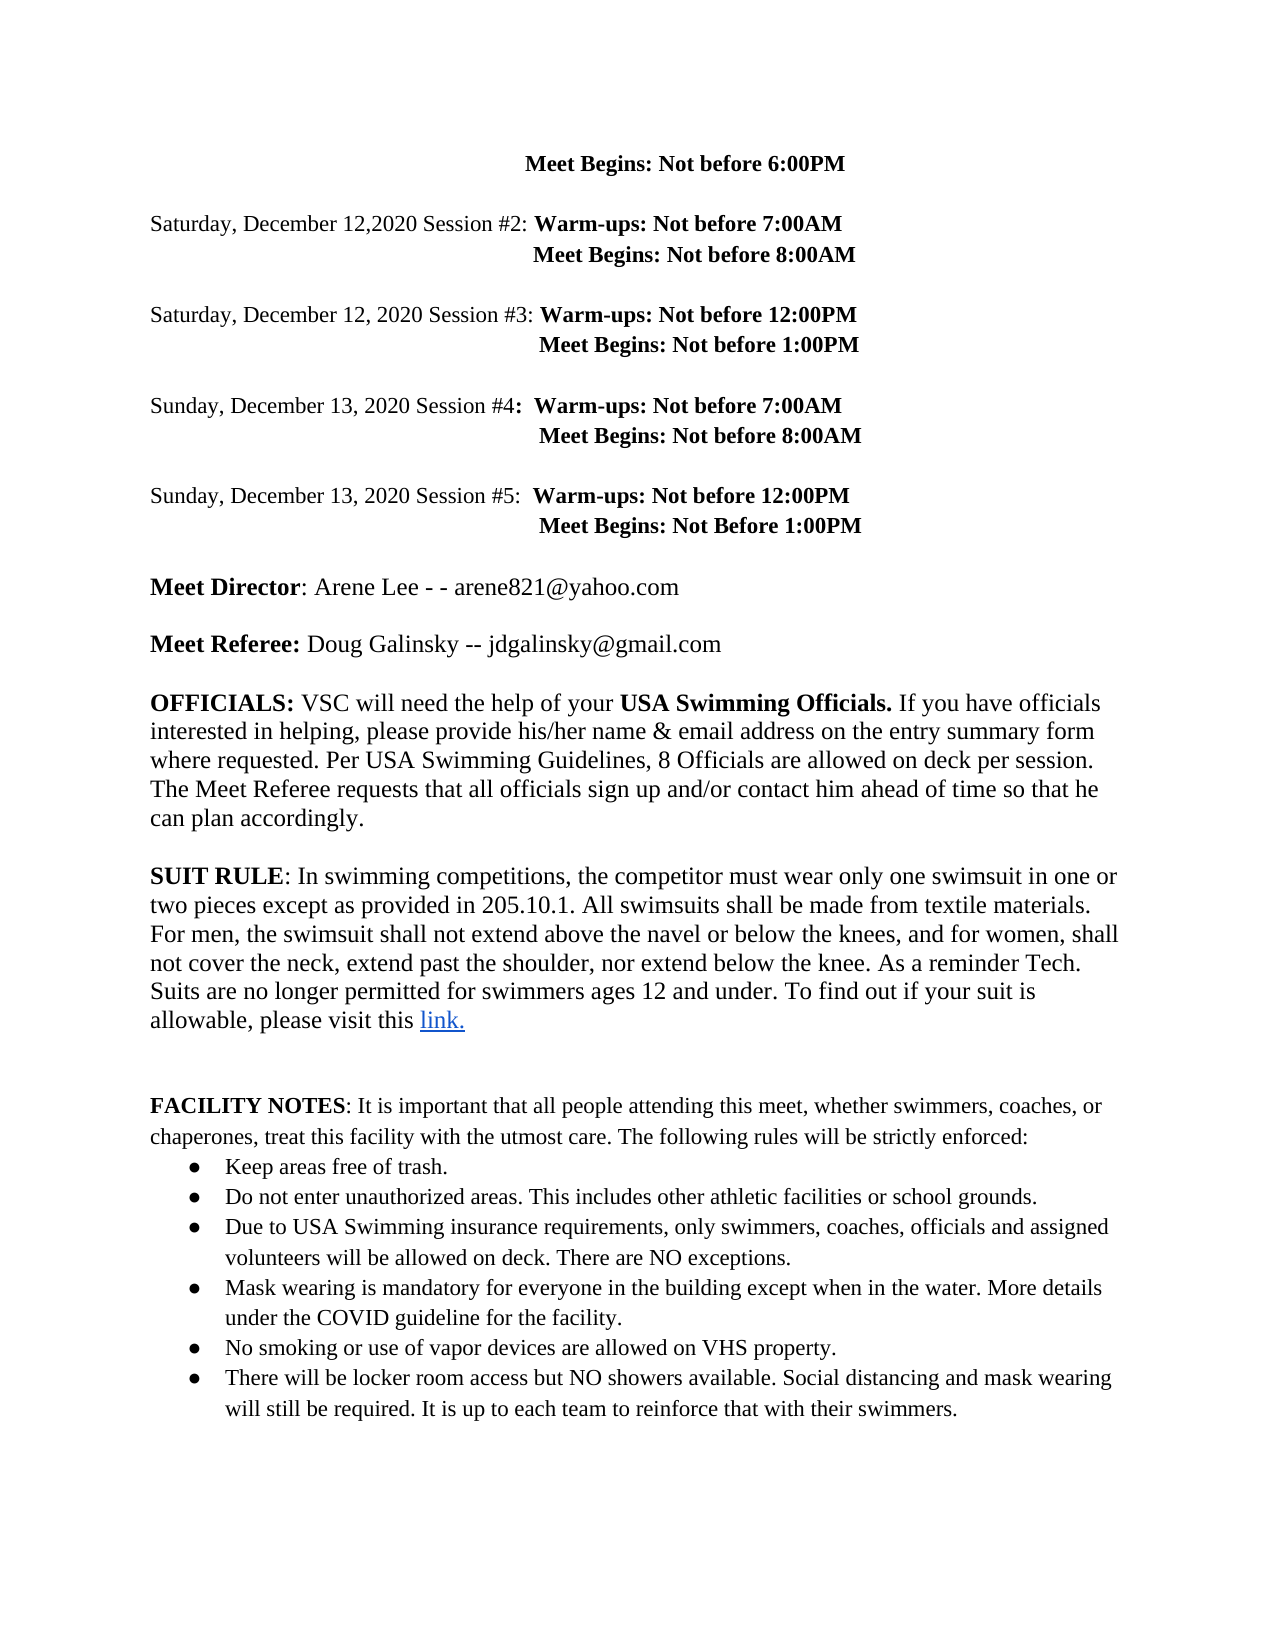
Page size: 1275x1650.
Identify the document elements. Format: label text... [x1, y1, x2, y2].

text Saturday, December 12,2020 Session #2: Warm-ups: Not before 7:00AM [150, 210, 1125, 237]
text OFFICIALS: VSC will need the help of your USA Swimming Officials. If you have officials interested in helping, please provide his/her name & email address on the entry summary form where requested. Per USA Swimming Guidelines, 8 Officials are allowed on deck per session. The Meet Referee requests that all officials sign up and/or contact him ahead of time so that he can plan accordingly. [150, 688, 1118, 831]
text Sunday, December 13, 2020 Session #5: Warm-ups: Not before 12:00PM [150, 482, 1125, 509]
list No smoking or use of vapor devices are allowed on VHS property. [187, 1334, 1125, 1361]
text FACILITY NOTES: It is important that all people attending this meet, whether swimmers, coaches, or chaperones, treat this facility with the utmost care. The following rules will be strictly enforced: [150, 1093, 1125, 1149]
text Meet Begins: Not before 6:00PM [150, 150, 1125, 176]
list Due to USA Swimming insurance requirements, only swimmers, coaches, officials and assigned volunteers will be allowed on deck. There are NO exceptions. [187, 1213, 1125, 1270]
text Meet Begins: Not before 8:00AM [150, 422, 1125, 448]
text Meet Begins: Not before 8:00AM [150, 241, 1125, 267]
text Sunday, December 13, 2020 Session #4: Warm-ups: Not before 7:00AM [150, 392, 1125, 418]
text Meet Begins: Not Before 1:00PM [150, 512, 1125, 539]
text Meet Referee: Doug Galinsky -- jdgalinsky@gmail.com [150, 629, 900, 658]
list Do not enter unauthorized areas. This includes other athletic facilities or school grounds. [187, 1183, 1125, 1209]
text Meet Director: Arene Lee - - arene821@yahoo.com [150, 572, 902, 601]
list There will be locker room access but NO showers available. Social distancing and mask wearing will still be required. It is up to each team to reinforce that with their swimmers. [187, 1364, 1125, 1421]
list Keep areas free of trash. [187, 1153, 1125, 1179]
text Meet Begins: Not before 1:00PM [150, 331, 1125, 358]
list Mask wearing is mandatory for everyone in the building except when in the water. More details under the COVID guideline for the facility. [187, 1274, 1125, 1330]
text SUIT RULE: In swimming competitions, the competitor must wear only one swimsuit in one or two pieces except as provided in 205.10.1. All swimsuits shall be made from textile materials. For men, the swimsuit shall not extend above the navel or below the knees, and for women, shall not cover the neck, extend past the shoulder, nor extend below the knee. As a reminder Tech. Suits are no longer permitted for swimmers ages 12 and under. To find out if your suit is allowable, please visit this link. [150, 861, 1119, 1034]
text Saturday, December 12, 2020 Session #3: Warm-ups: Not before 12:00PM [150, 301, 1125, 327]
